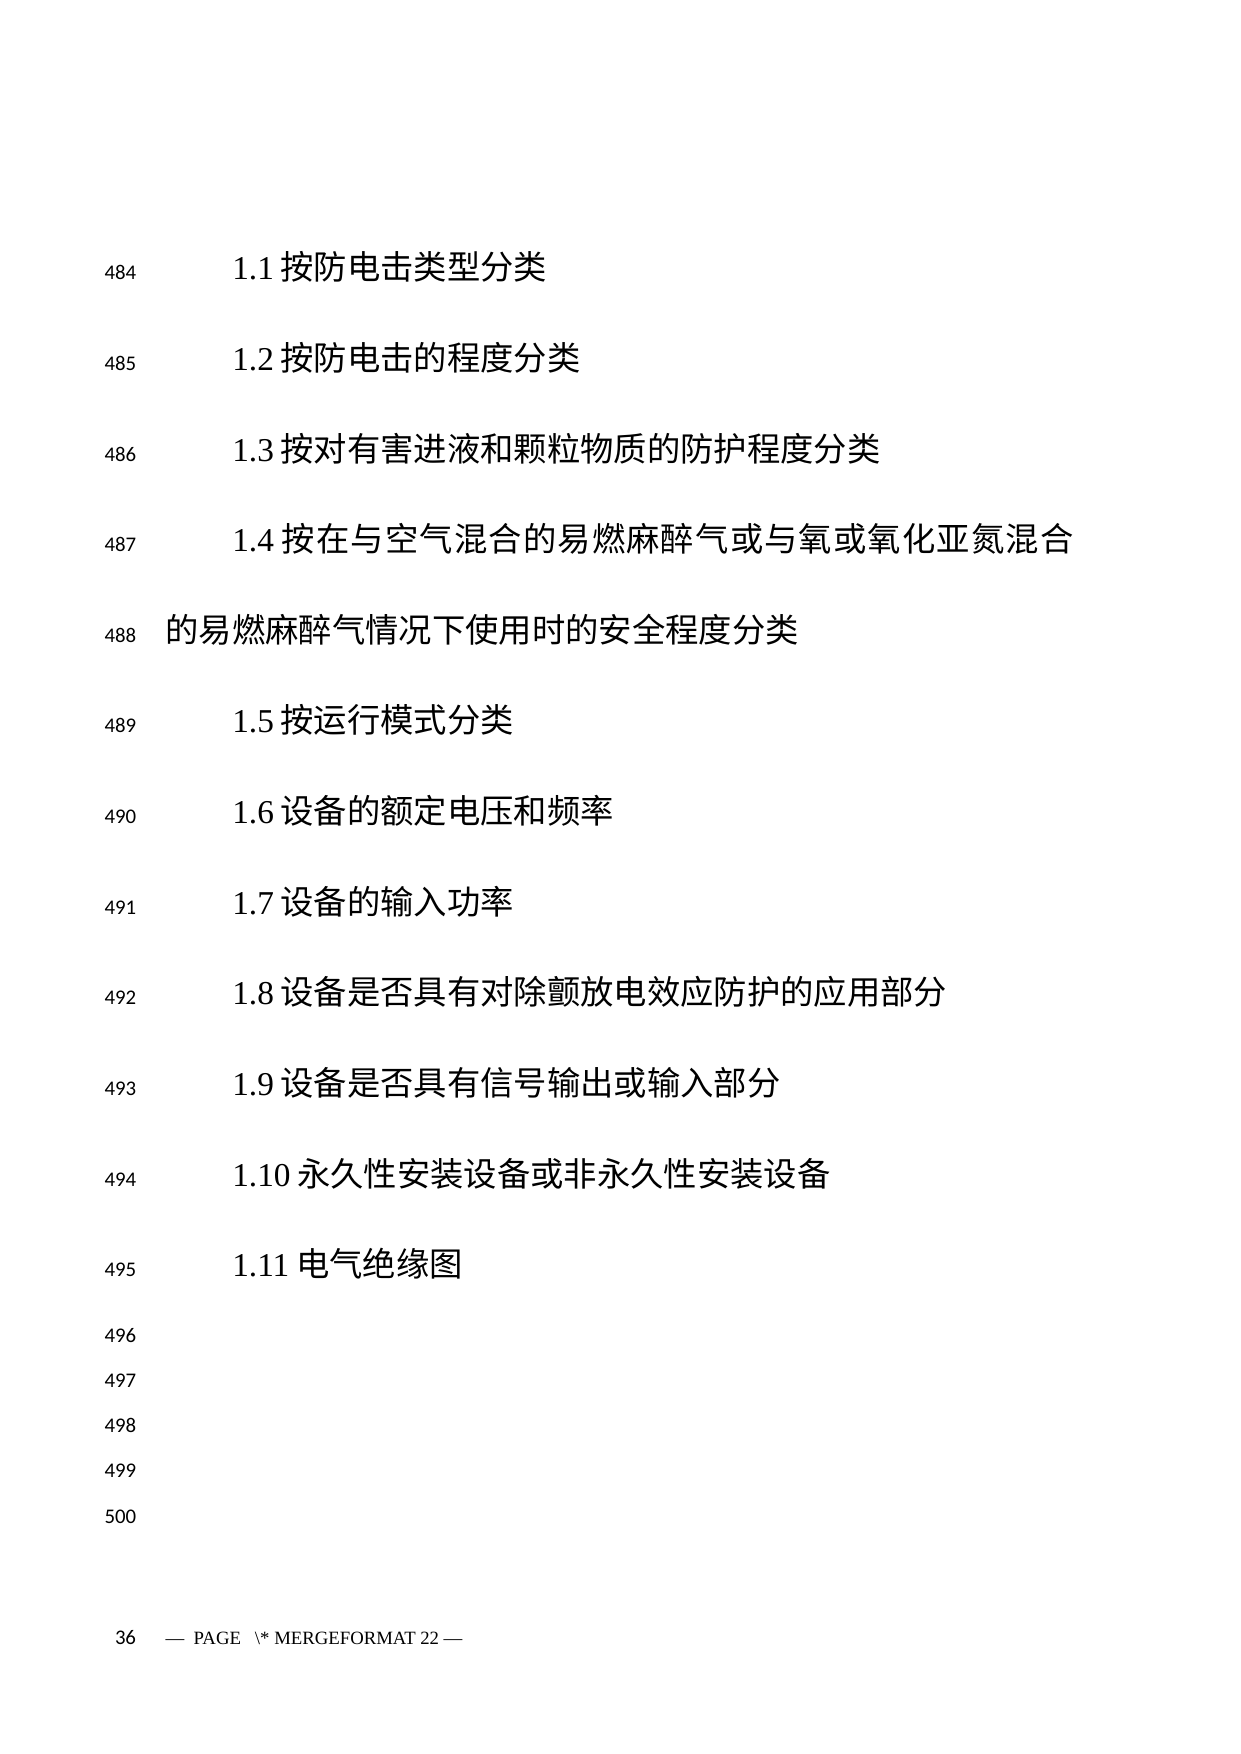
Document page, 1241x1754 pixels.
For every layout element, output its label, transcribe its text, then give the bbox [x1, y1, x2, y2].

text 1.10永久性安装设备或非永久性安装设备 [165, 1126, 1075, 1217]
text 1.6设备的额定电压和频率 [165, 764, 1075, 854]
text 1.8设备是否具有对除颤放电效应防护的应用部分 [165, 945, 1075, 1036]
text 1.5按运行模式分类 [165, 673, 1075, 764]
text 1.2按防电击的程度分类 [165, 311, 1075, 401]
text 1.4按在与空气混合的易燃麻醉气或与氧或氧化亚氮混合的易燃麻醉气情况下使用时的安全程度分类 [165, 492, 1075, 673]
text 1.3按对有害进液和颗粒物质的防护程度分类 [165, 401, 1075, 492]
text 1.11电气绝缘图 [165, 1217, 1075, 1307]
text 1.7设备的输入功率 [165, 854, 1075, 945]
text 1.1按防电击类型分类 [165, 220, 1075, 311]
text 1.9设备是否具有信号输出或输入部分 [165, 1036, 1075, 1126]
